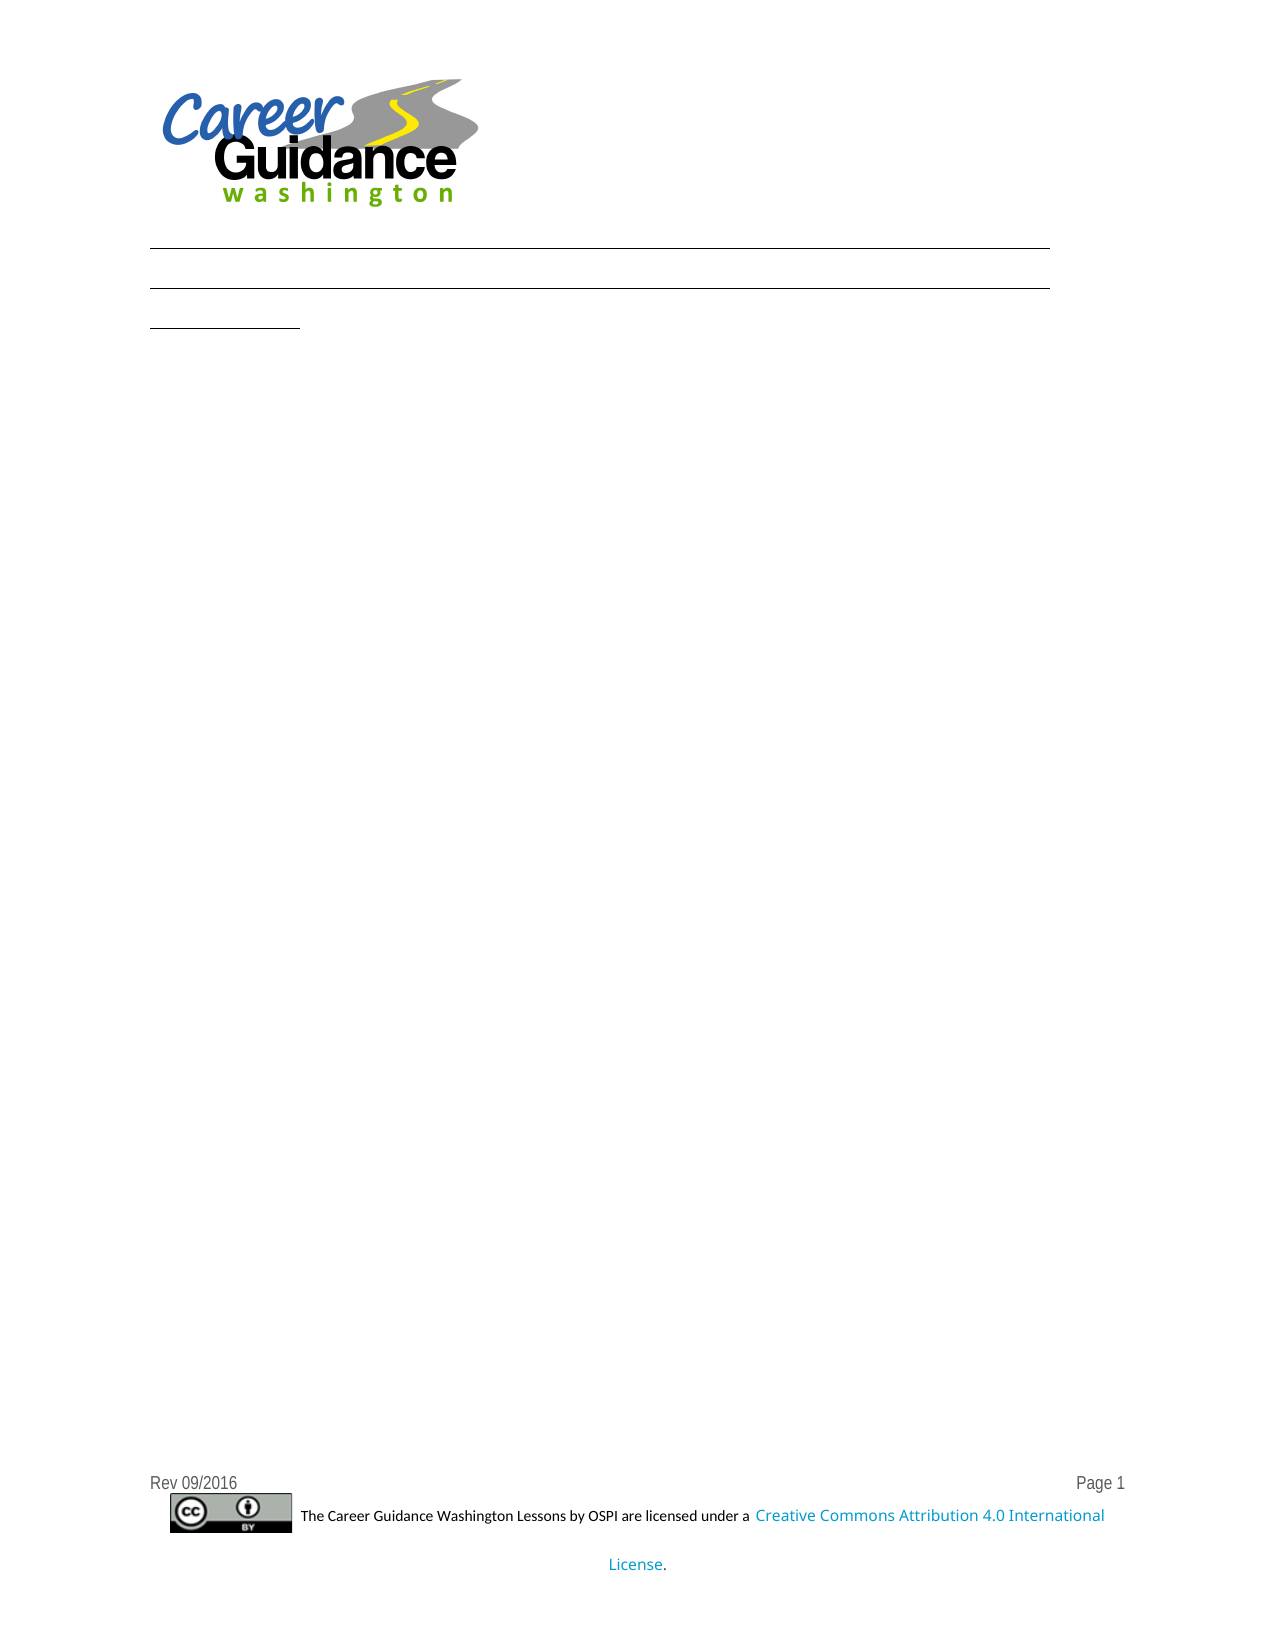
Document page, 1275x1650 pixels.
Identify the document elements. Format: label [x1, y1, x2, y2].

picture [982, 1511, 991, 1521]
picture [854, 1512, 859, 1521]
picture [1045, 1512, 1050, 1521]
picture [909, 1511, 915, 1518]
picture [150, 75, 494, 209]
picture [1023, 1511, 1028, 1521]
picture [170, 1493, 293, 1533]
picture [931, 1509, 936, 1521]
